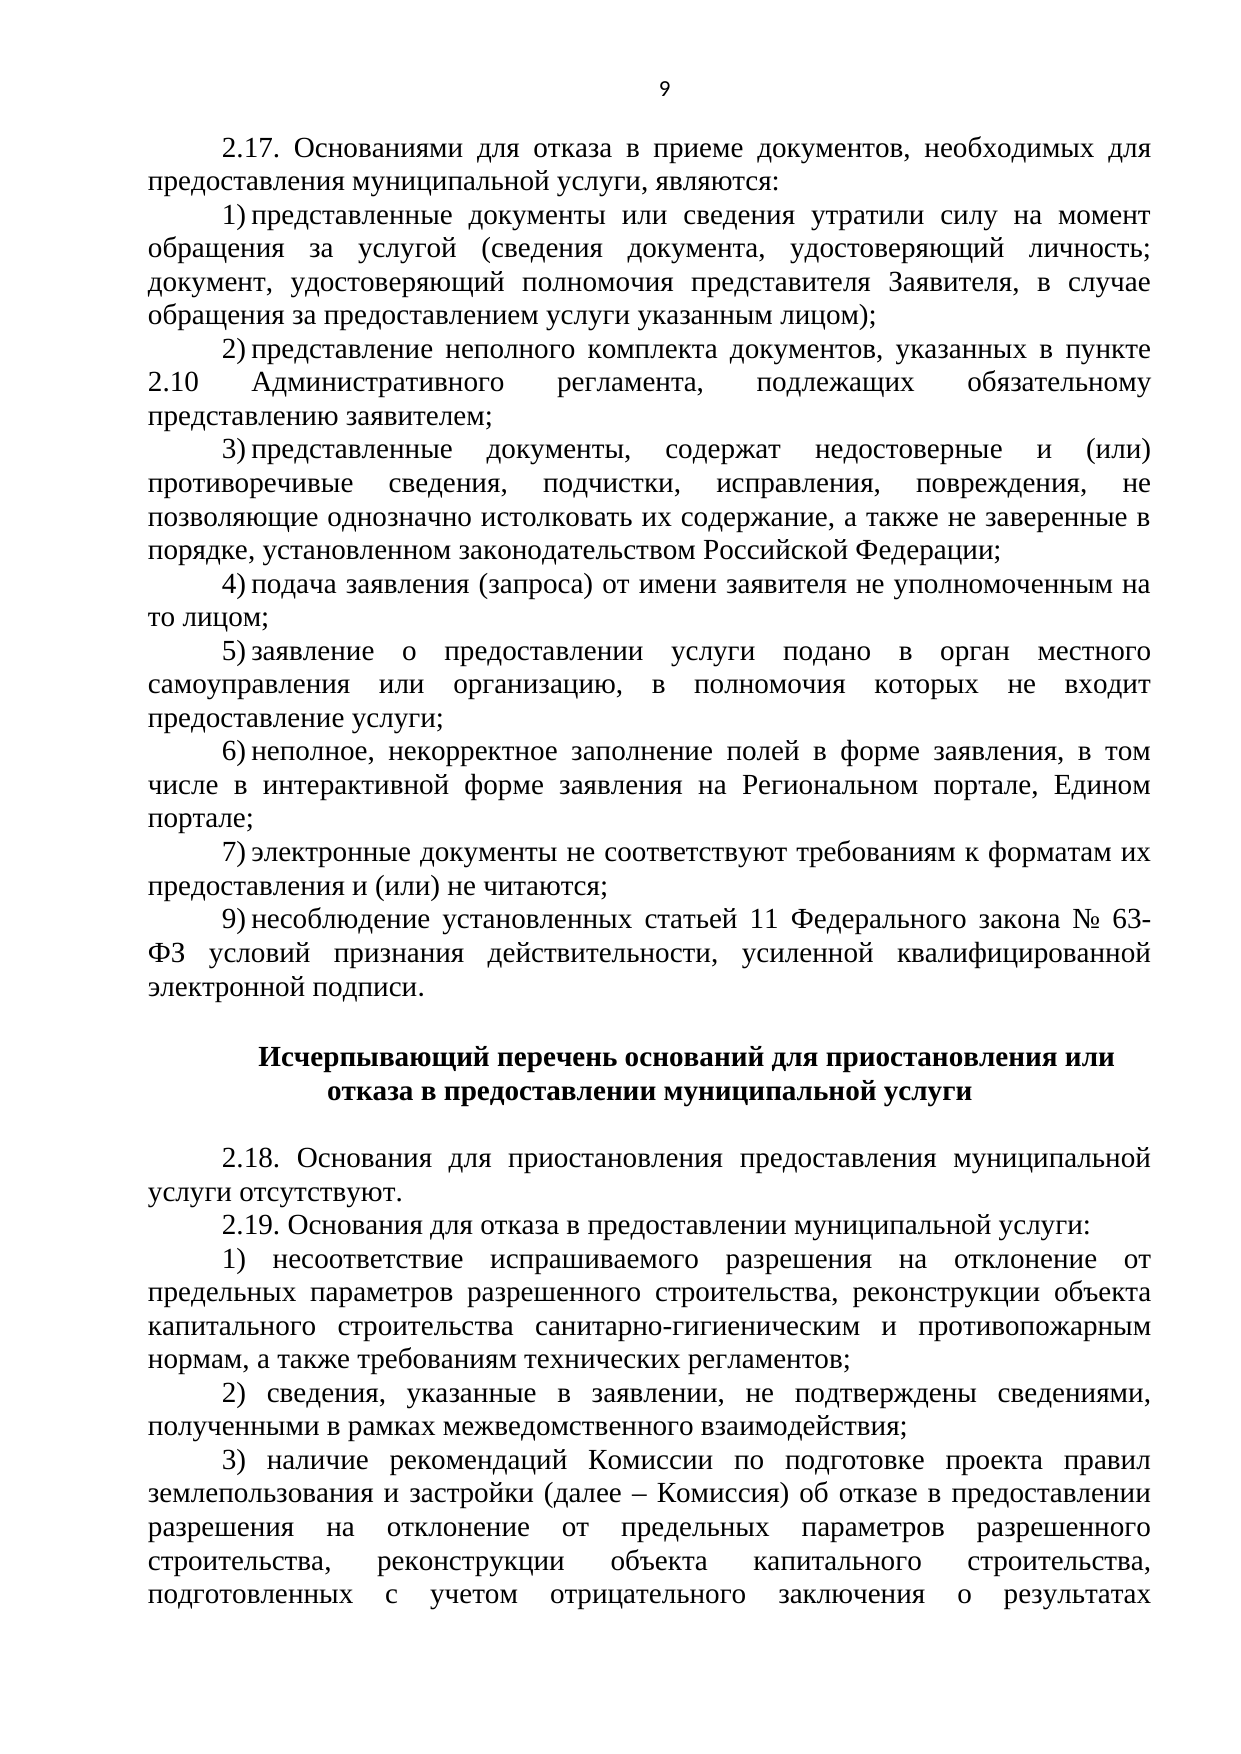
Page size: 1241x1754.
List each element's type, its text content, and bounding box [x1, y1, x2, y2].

text 6) неполное, некорректное заполнение полей в форме заявления, в том числе в интерактивной форме заявления на Региональном портале, Едином портале; [148, 733, 1152, 834]
text 4) подача заявления (запроса) от имени заявителя не уполномоченным на то лицом; [148, 566, 1152, 633]
text 1) несоответствие испрашиваемого разрешения на отклонение от предельных параметров разрешенного строительства, реконструкции объекта капитального строительства санитарно-гигиеническим и противопожарным нормам, а также требованиям технических регламентов; [148, 1241, 1152, 1375]
text 2) сведения, указанные в заявлении, не подтверждены сведениями, полученными в рамках межведомственного взаимодействия; [148, 1375, 1152, 1442]
text 2.19. Основания для отказа в предоставлении муниципальной услуги: [148, 1207, 1152, 1241]
text 7) электронные документы не соответствуют требованиям к форматам их предоставления и (или) не читаются; [148, 834, 1152, 901]
text 2.18. Основания для приостановления предоставления муниципальной услуги отсутствуют. [148, 1140, 1152, 1207]
text 9) несоблюдение установленных статьей 11 Федерального закона № 63-ФЗ условий признания действительности, усиленной квалифицированной электронной подписи. [148, 901, 1152, 1004]
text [148, 1442, 1152, 1610]
text 3) представленные документы, содержат недостоверные и (или) противоречивые сведения, подчистки, исправления, повреждения, не позволяющие однозначно истолковать их содержание, а также не заверенные в порядке, установленном законодательством Российской Федерации; [148, 432, 1152, 566]
text 2.17. Основаниями для отказа в приеме документов, необходимых для предоставления муниципальной услуги, являются: [148, 130, 1152, 197]
text 2) представление неполного комплекта документов, указанных в пункте 2.10 Административного регламента, подлежащих обязательному представлению заявителем; [148, 331, 1152, 432]
text 1) представленные документы или сведения утратили силу на момент обращения за услугой (сведения документа, удостоверяющий личность; документ, удостоверяющий полномочия представителя Заявителя, в случае обращения за предоставлением услуги указанным лицом); [148, 197, 1152, 331]
text Исчерпывающий перечень оснований для приостановления или отказа в предоставлении муниципальной услуги [148, 1039, 1152, 1107]
text 5) заявление о предоставлении услуги подано в орган местного самоуправления или организацию, в полномочия которых не входит предоставление услуги; [148, 633, 1152, 733]
